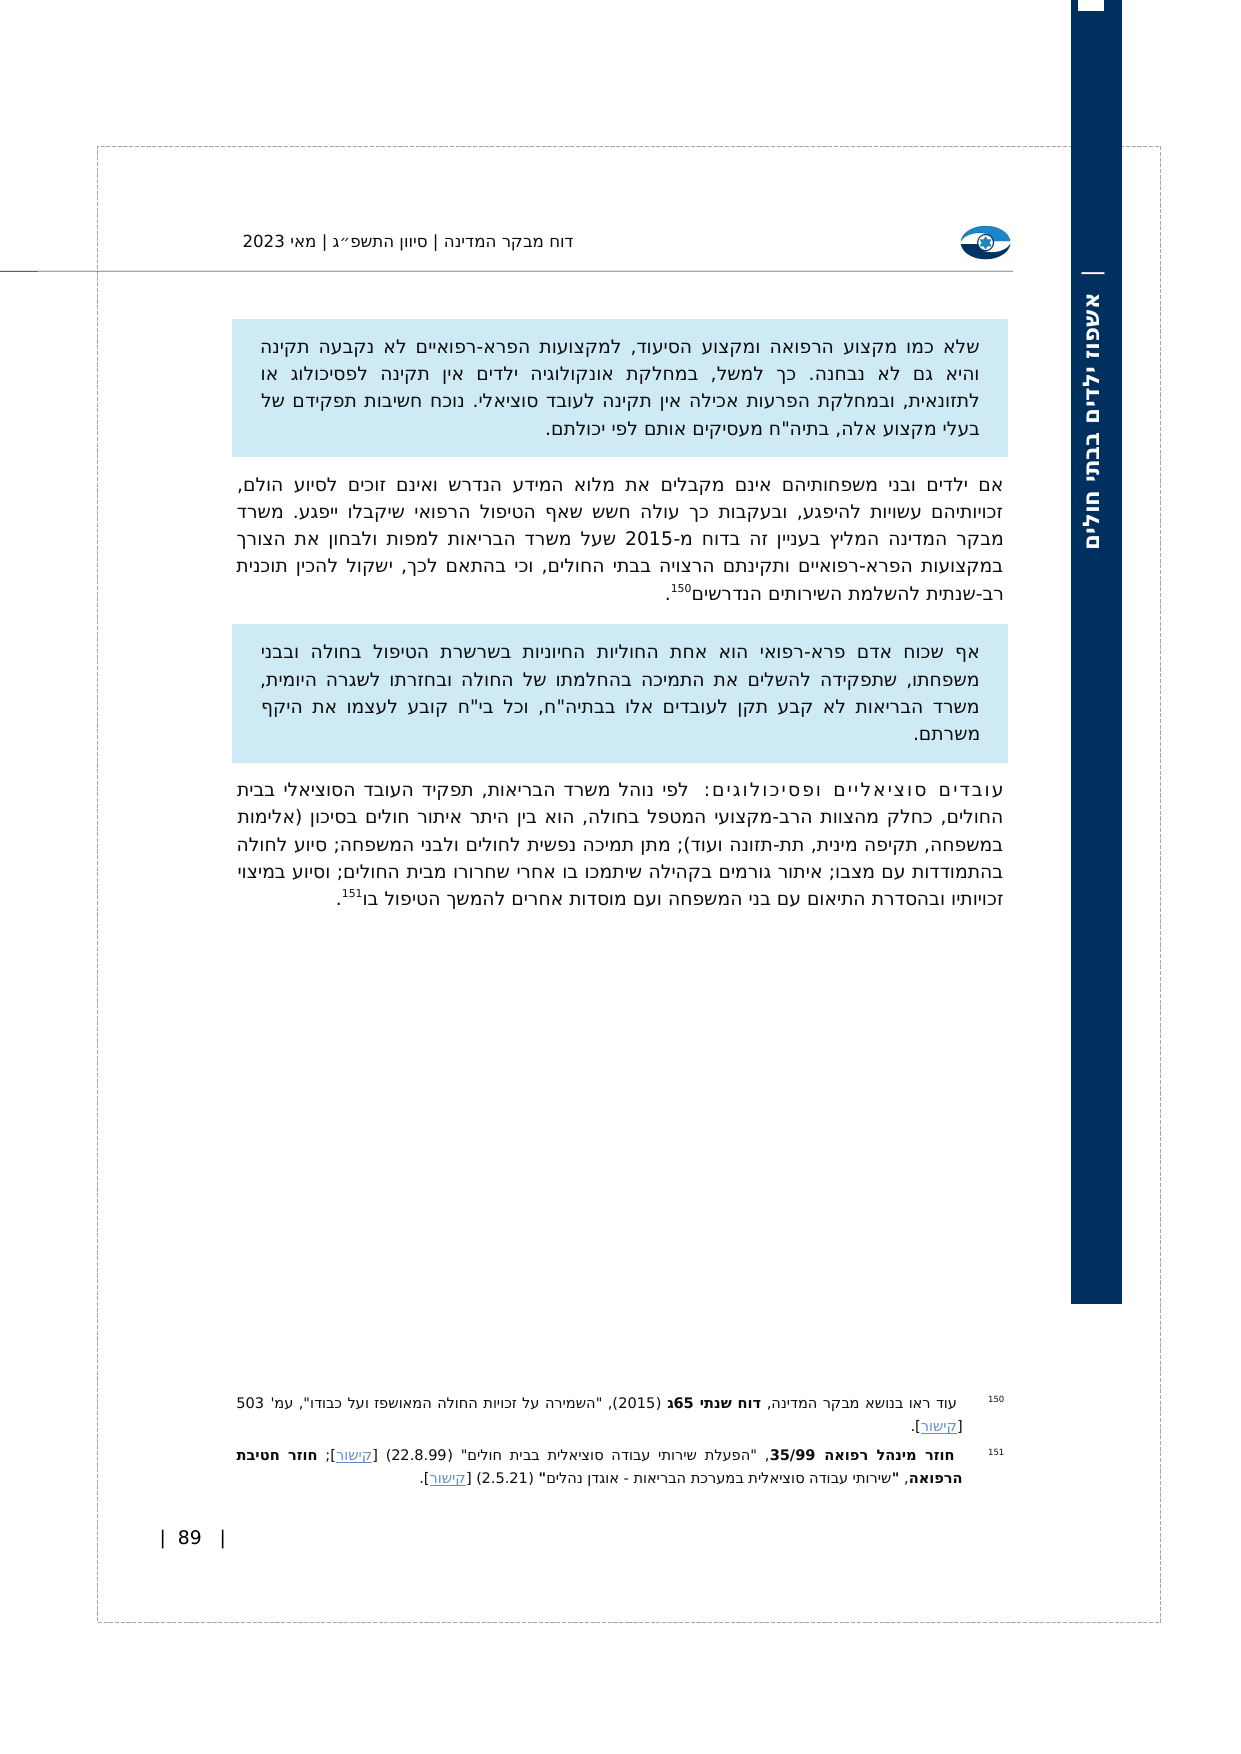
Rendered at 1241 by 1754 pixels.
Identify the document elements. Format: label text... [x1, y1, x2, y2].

text אם ילדים ובני משפחותיהם אינם מקבלים את מלוא המידע הנדרש ואינם זוכים לסיוע הולם, זכויותיהם עשויות להיפגע, ובעקבות כך עולה חשש שאף הטיפול הרפואי שיקבלו ייפגע. משרד מבקר המדינה המליץ בעניין זה בדוח מ-2015 שעל משרד הבריאות למפות ולבחון את הצורך במקצועות הפרא-רפואיים ותקינתם הרצויה בבתי החולים, וכי בהתאם לכך, ישקול להכין תוכנית רב-שנתית להשלמת השירותים הנדרשים. [236, 470, 1004, 605]
picture [957, 222, 1014, 263]
text עובדים סוציאליים ופסיכולוגים: לפי נוהל משרד הבריאות, תפקיד העובד הסוציאלי בבית החולים, כחלק מהצוות הרב-מקצועי המטפל בחולה, הוא בין היתר איתור חולים בסיכון (אלימות במשפחה, תקיפה מינית, תת-תזונה ועוד); מתן תמיכה נפשית לחולים ולבני המשפחה; סיוע לחולה בהתמודדות עם מצבו; איתור גורמים בקהילה שיתמכו בו אחרי שחרורו מבית החולים; וסיוע במיצוי זכויותיו ובהסדרת התיאום עם בני המשפחה ועם מוסדות אחרים להמשך הטיפול בו. [236, 775, 1004, 911]
text שלא כמו מקצוע הרפואה ומקצוע הסיעוד, למקצועות הפרא-רפואיים לא נקבעה תקינה והיא גם לא נבחנה. כך למשל, במחלקת אונקולוגיה ילדים אין תקינה לפסיכולוג או לתזונאית, ובמחלקת הפרעות אכילה אין תקינה לעובד סוציאלי. נוכח חשיבות תפקידם של בעלי מקצוע אלה, בתיה"ח מעסיקים אותם לפי יכולתם. [237, 324, 1003, 453]
text אף שכוח אדם פרא-רפואי הוא אחת החוליות החיוניות בשרשרת הטיפול בחולה ובבני משפחתו, שתפקידה להשלים את התמיכה בהחלמתו של החולה ובחזרתו לשגרה היומית, משרד הבריאות לא קבע תקן לעובדים אלו בבתיה"ח, וכל בי"ח קובע לעצמו את היקף משרתם. [237, 629, 1003, 758]
